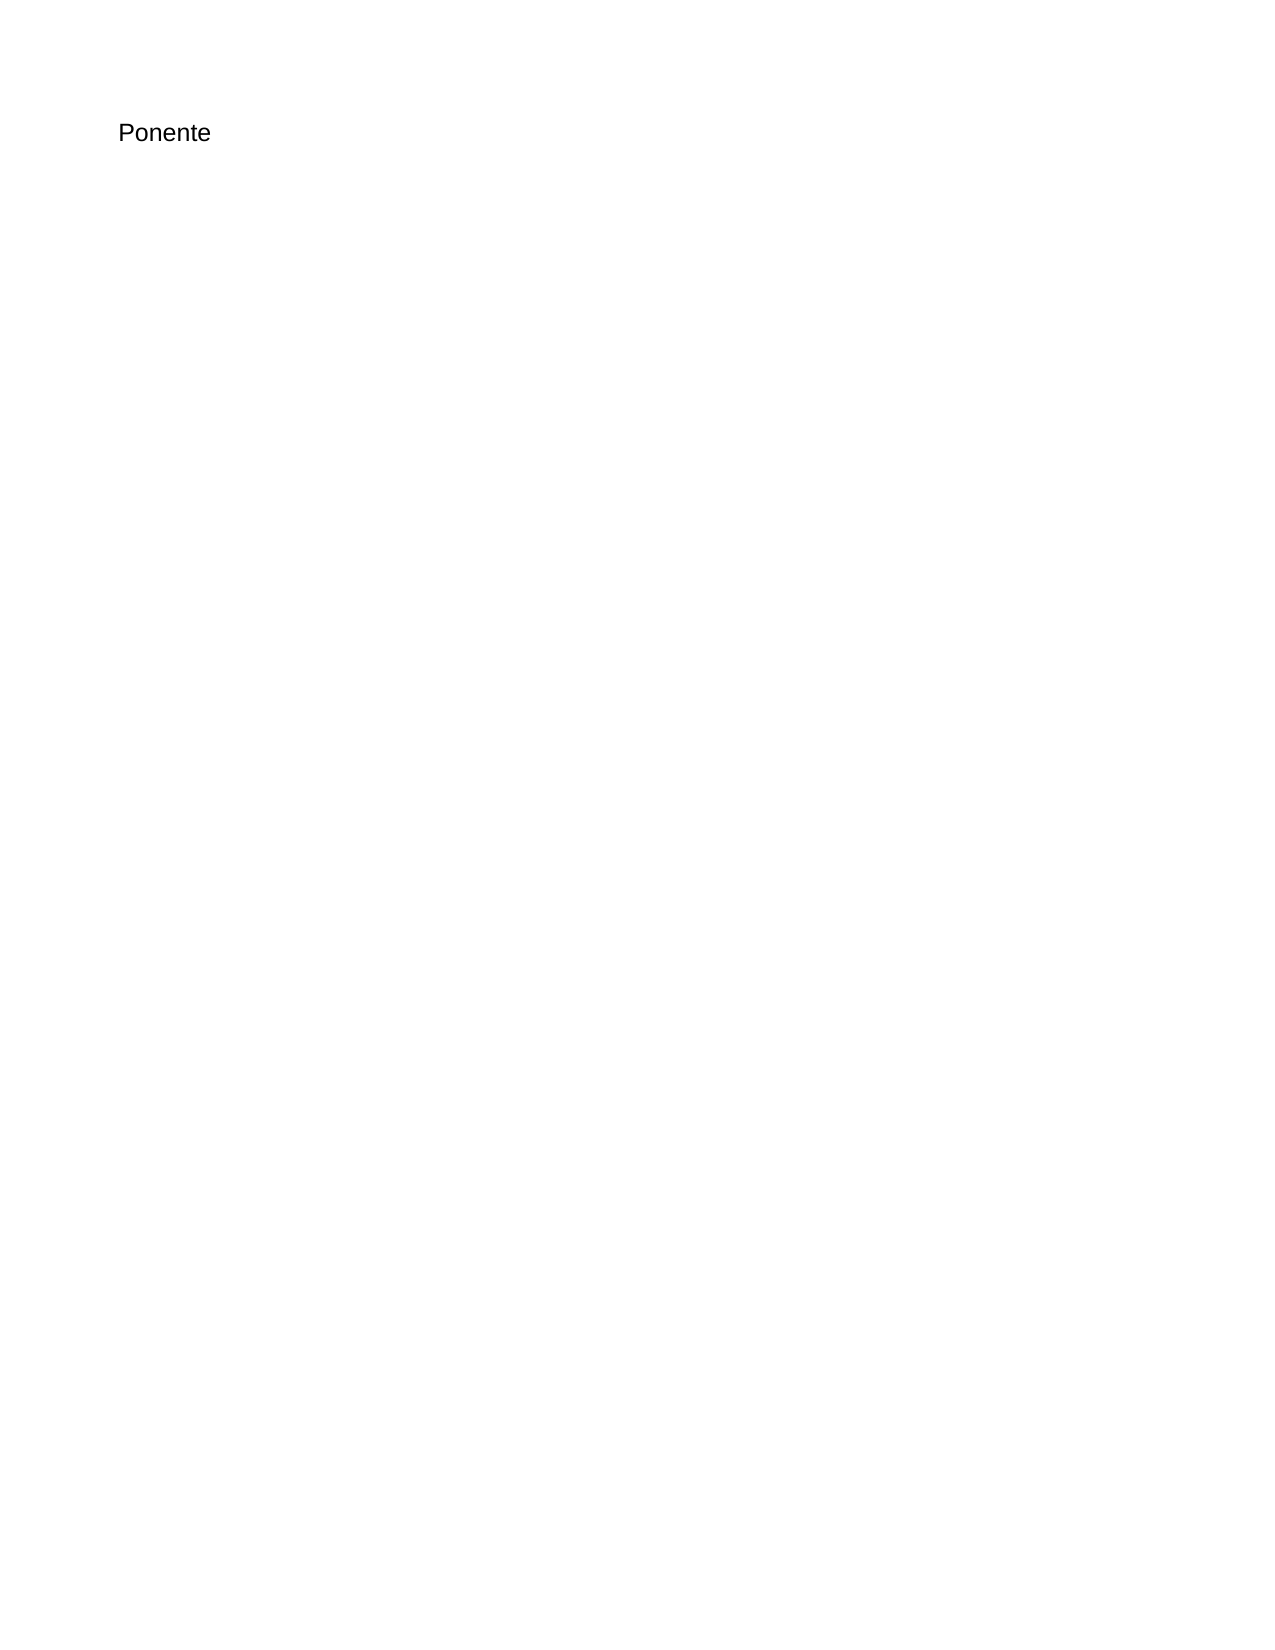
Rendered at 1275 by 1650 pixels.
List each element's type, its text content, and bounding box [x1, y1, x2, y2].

text Ponente [118, 118, 1157, 147]
